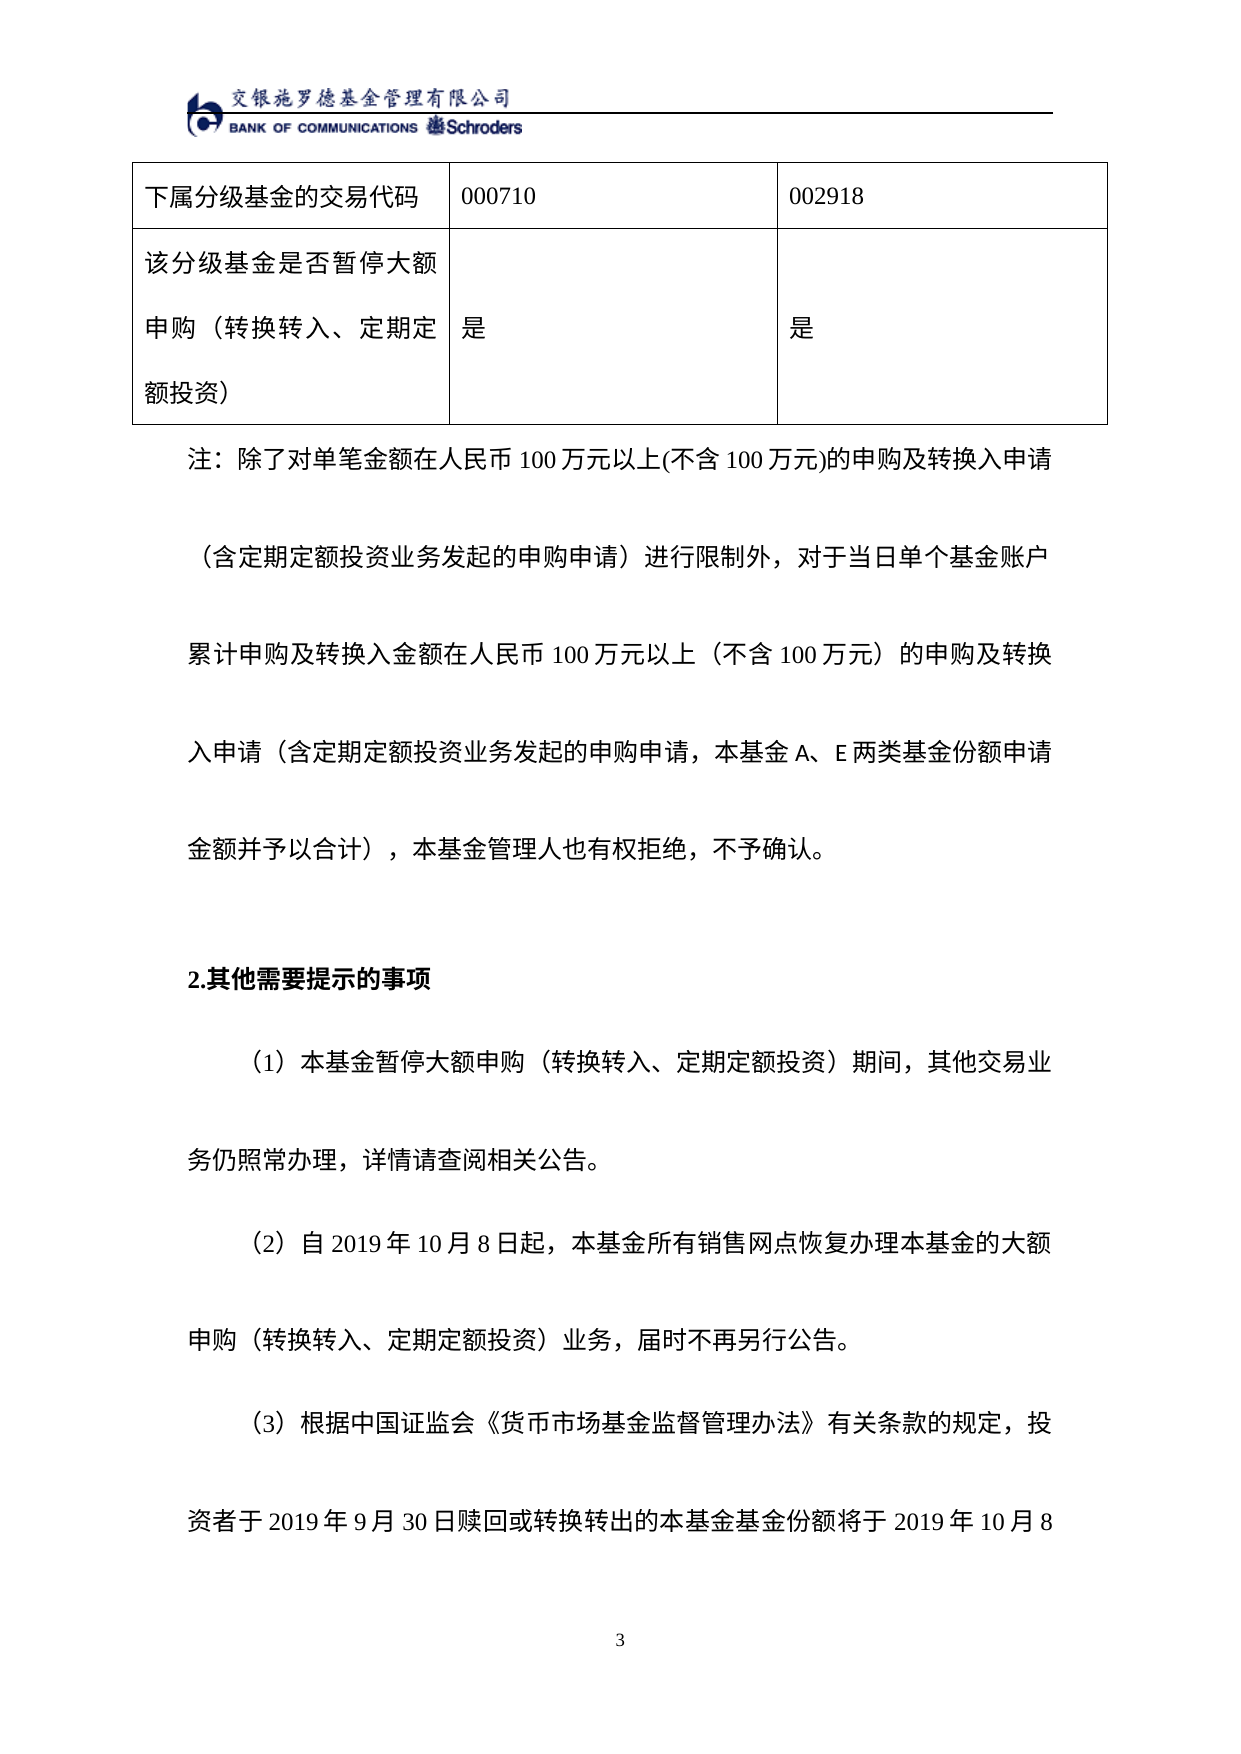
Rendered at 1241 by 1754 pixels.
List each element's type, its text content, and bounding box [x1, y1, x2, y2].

table_cell 下属分级基金的交易代码 [133, 163, 449, 228]
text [187, 1389, 1053, 1552]
table_cell 该分级基金是否暂停大额申购（转换转入、定期定额投资） [133, 229, 449, 424]
table_cell 000710 [450, 163, 777, 228]
text 2.其他需要提示的事项 [187, 945, 1053, 1010]
text 注：除了对单笔金额在人民币100万元以上(不含100万元)的申购及转换入申请（含定期定额投资业务发起的申购申请）进行限制外，对于当日单个基金账户累计申购及转换入金额在人民币100万元以上（不含100万元）的申购及转换入申请（含定期定额投资业务发起的申购申请，本基金A、E两类基金份额申请金额并予以合计），本基金管理人也有权拒绝，不予确认。 [187, 425, 1053, 880]
table_cell 是 [778, 229, 1107, 424]
table_cell 是 [450, 229, 777, 424]
text （1）本基金暂停大额申购（转换转入、定期定额投资）期间，其他交易业务仍照常办理，详情请查阅相关公告。 [187, 1028, 1053, 1191]
text （2）自2019年10月8日起，本基金所有销售网点恢复办理本基金的大额申购（转换转入、定期定额投资）业务，届时不再另行公告。 [187, 1209, 1053, 1371]
table_cell 002918 [778, 163, 1107, 228]
